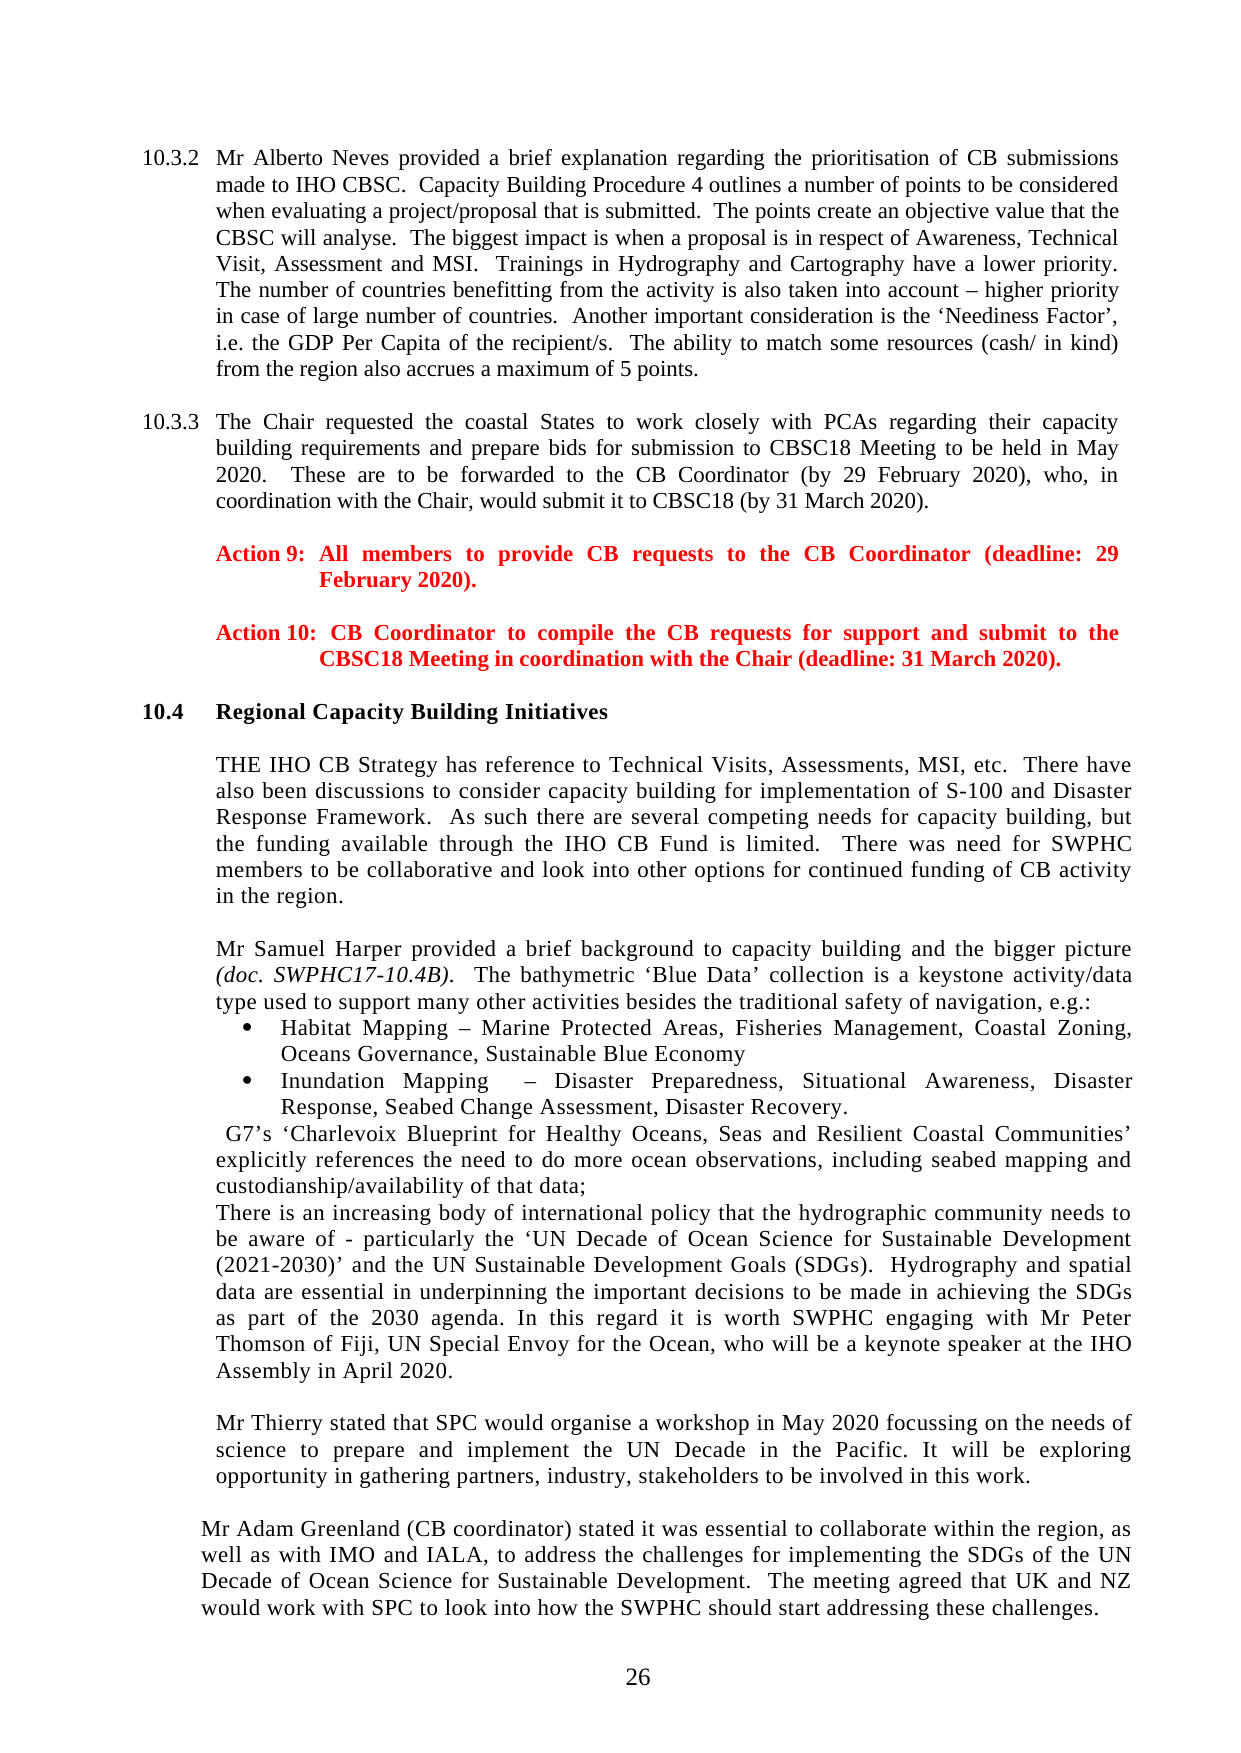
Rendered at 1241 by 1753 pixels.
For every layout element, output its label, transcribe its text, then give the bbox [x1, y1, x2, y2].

text Mr Thierry stated that SPC would organise a workshop in May 2020 focussing on the needs of science to prepare and implement the UN Decade in the Pacific. It will be exploring opportunity in gathering partners, industry, stakeholders to be involved in this work. [216, 1409, 1134, 1488]
list Inundation Mapping – Disaster Preparedness, Situational Awareness, Disaster Response, Seabed Change Assessment, Disaster Recovery. [243, 1067, 1134, 1119]
text 10.4 Regional Capacity Building Initiatives [142, 698, 1134, 724]
text There is an increasing body of international policy that the hydrographic community needs to be aware of - particularly the ‘UN Decade of Ocean Science for Sustainable Development (2021-2030)’ and the UN Sustainable Development Goals (SDGs). Hydrography and spatial data are essential in underpinning the important decisions to be made in achieving the SDGs as part of the 2030 agenda. In this regard it is worth SWPHC engaging with Mr Peter Thomson of Fiji, UN Special Envoy for the Ocean, who will be a keynote speaker at the IHO Assembly in April 2020. [216, 1199, 1134, 1383]
text Mr Samuel Harper provided a brief background to capacity building and the bigger picture (doc. SWPHC17-10.4B). The bathymetric ‘Blue Data’ collection is a keystone activity/data type used to support many other activities besides the traditional safety of navigation, e.g.: [216, 935, 1134, 1014]
text Mr Adam Greenland (CB coordinator) stated it was essential to collaborate within the region, as well as with IMO and IALA, to address the challenges for implementing the SDGs of the UN Decade of Ocean Science for Sustainable Development. The meeting agreed that UK and NZ would work with SPC to look into how the SWPHC should start addressing these challenges. [201, 1515, 1134, 1620]
list Habitat Mapping – Marine Protected Areas, Fisheries Management, Coastal Zoning, Oceans Governance, Sustainable Blue Economy [243, 1014, 1134, 1067]
text Action 10: CB Coordinator to compile the CB requests for support and submit to the CBSC18 Meeting in coordination with the Chair (deadline: 31 March 2020). [216, 619, 1120, 672]
text Action 9: All members to provide CB requests to the CB Coordinator (deadline: 29 February 2020). [216, 540, 1120, 592]
text 10.3.2 Mr Alberto Neves provided a brief explanation regarding the prioritisation of CB submissions made to IHO CBSC. Capacity Building Procedure 4 outlines a number of points to be considered when evaluating a project/proposal that is submitted. The points create an objective value that the CBSC will analyse. The biggest impact is when a proposal is in respect of Awareness, Technical Visit, Assessment and MSI. Trainings in Hydrography and Cartography have a lower priority. The number of countries benefitting from the activity is also taken into account – higher priority in case of large number of countries. Another important consideration is the ‘Neediness Factor’, i.e. the GDP Per Capita of the recipient/s. The ability to match some resources (cash/ in kind) from the region also accrues a maximum of 5 points. [142, 144, 1120, 382]
text THE IHO CB Strategy has reference to Technical Visits, Assessments, MSI, etc. There have also been discussions to consider capacity building for implementation of S-100 and Disaster Response Framework. As such there are several competing needs for capacity building, but the funding available through the IHO CB Fund is limited. There was need for SWPHC members to be collaborative and look into other options for continued funding of CB activity in the region. [216, 751, 1134, 909]
text 10.3.3 The Chair requested the coastal States to work closely with PCAs regarding their capacity building requirements and prepare bids for submission to CBSC18 Meeting to be held in May 2020. These are to be forwarded to the CB Coordinator (by 29 February 2020), who, in coordination with the Chair, would submit it to CBSC18 (by 31 March 2020). [142, 408, 1120, 513]
text G7’s ‘Charlevoix Blueprint for Healthy Oceans, Seas and Resilient Coastal Communities’ explicitly references the need to do more ocean observations, including seabed mapping and custodianship/availability of that data; [216, 1119, 1134, 1199]
